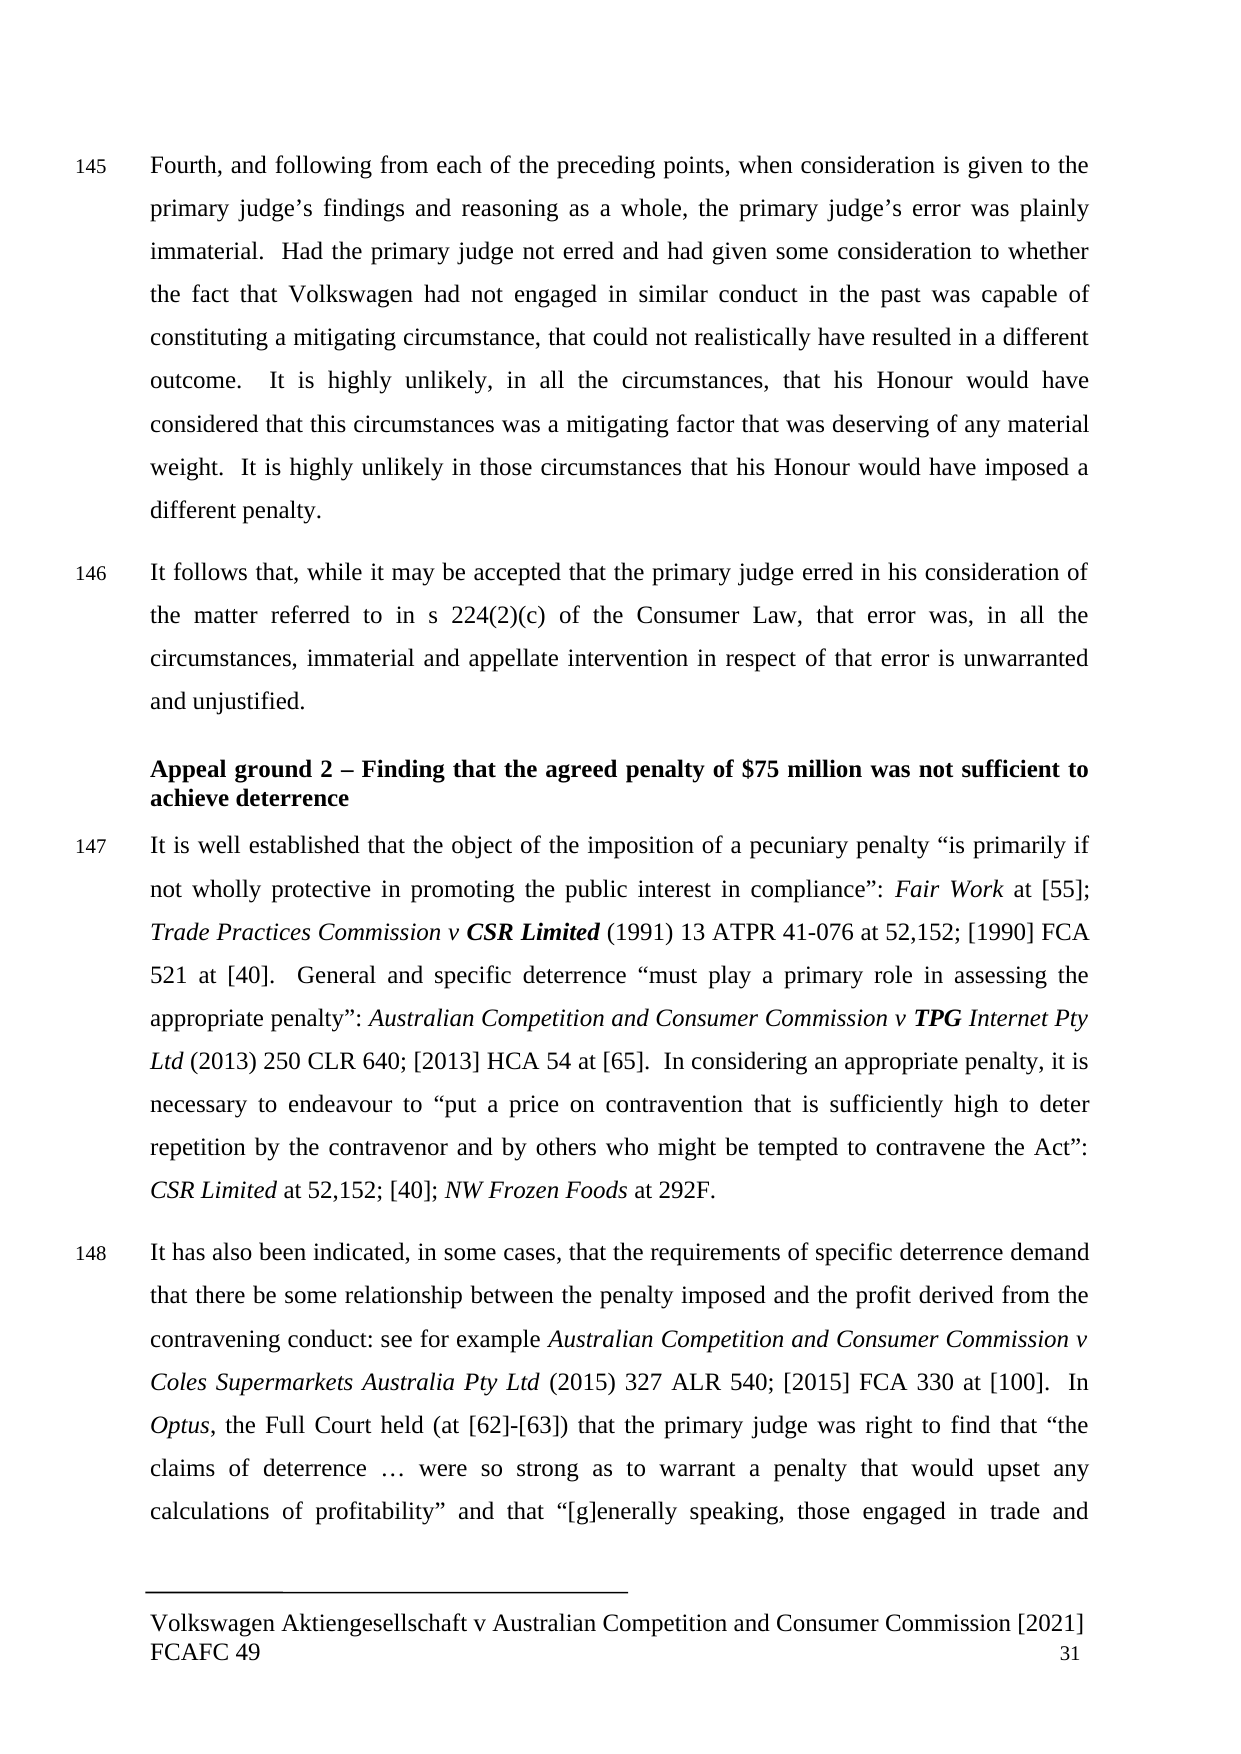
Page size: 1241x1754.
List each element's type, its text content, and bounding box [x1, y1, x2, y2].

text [75, 1237, 1090, 1525]
text It is well established that the object of the imposition of a pecuniary penalty “is primarily if not wholly protective in promoting the public interest in compliance”: Fair Work at [55]; Trade Practices Commission v CSR Limited (1991) 13 ATPR 41-076 at 52,152; [1990] FCA 521 at [40]. General and specific deterrence “must play a primary role in assessing the appropriate penalty”: Australian Competition and Consumer Commission v TPG Internet Pty Ltd (2013) 250 CLR 640; [2013] HCA 54 at [65]. In considering an appropriate penalty, it is necessary to endeavour to “put a price on contravention that is sufficiently high to deter repetition by the contravenor and by others who might be tempted to contravene the Act”: CSR Limited at 52,152; [40]; NW Frozen Foods at 292F. [75, 831, 1090, 1204]
text It follows that, while it may be accepted that the primary judge erred in his consideration of the matter referred to in s 224(2)(c) of the Consumer Law, that error was, in all the circumstances, immaterial and appellate intervention in respect of that error is unwarranted and unjustified. [75, 557, 1090, 715]
text Fourth, and following from each of the preceding points, when consideration is given to the primary judge’s findings and reasoning as a whole, the primary judge’s error was plainly immaterial. Had the primary judge not erred and had given some consideration to whether the fact that Volkswagen had not engaged in similar conduct in the past was capable of constituting a mitigating circumstance, that could not realistically have resulted in a different outcome. It is highly unlikely, in all the circumstances, that his Honour would have considered that this circumstances was a mitigating factor that was deserving of any material weight. It is highly unlikely in those circumstances that his Honour would have imposed a different penalty. [75, 150, 1090, 524]
subtitle Appeal ground 2 – Finding that the agreed penalty of $75 million was not sufficient to achieve deterrence [150, 754, 1090, 812]
